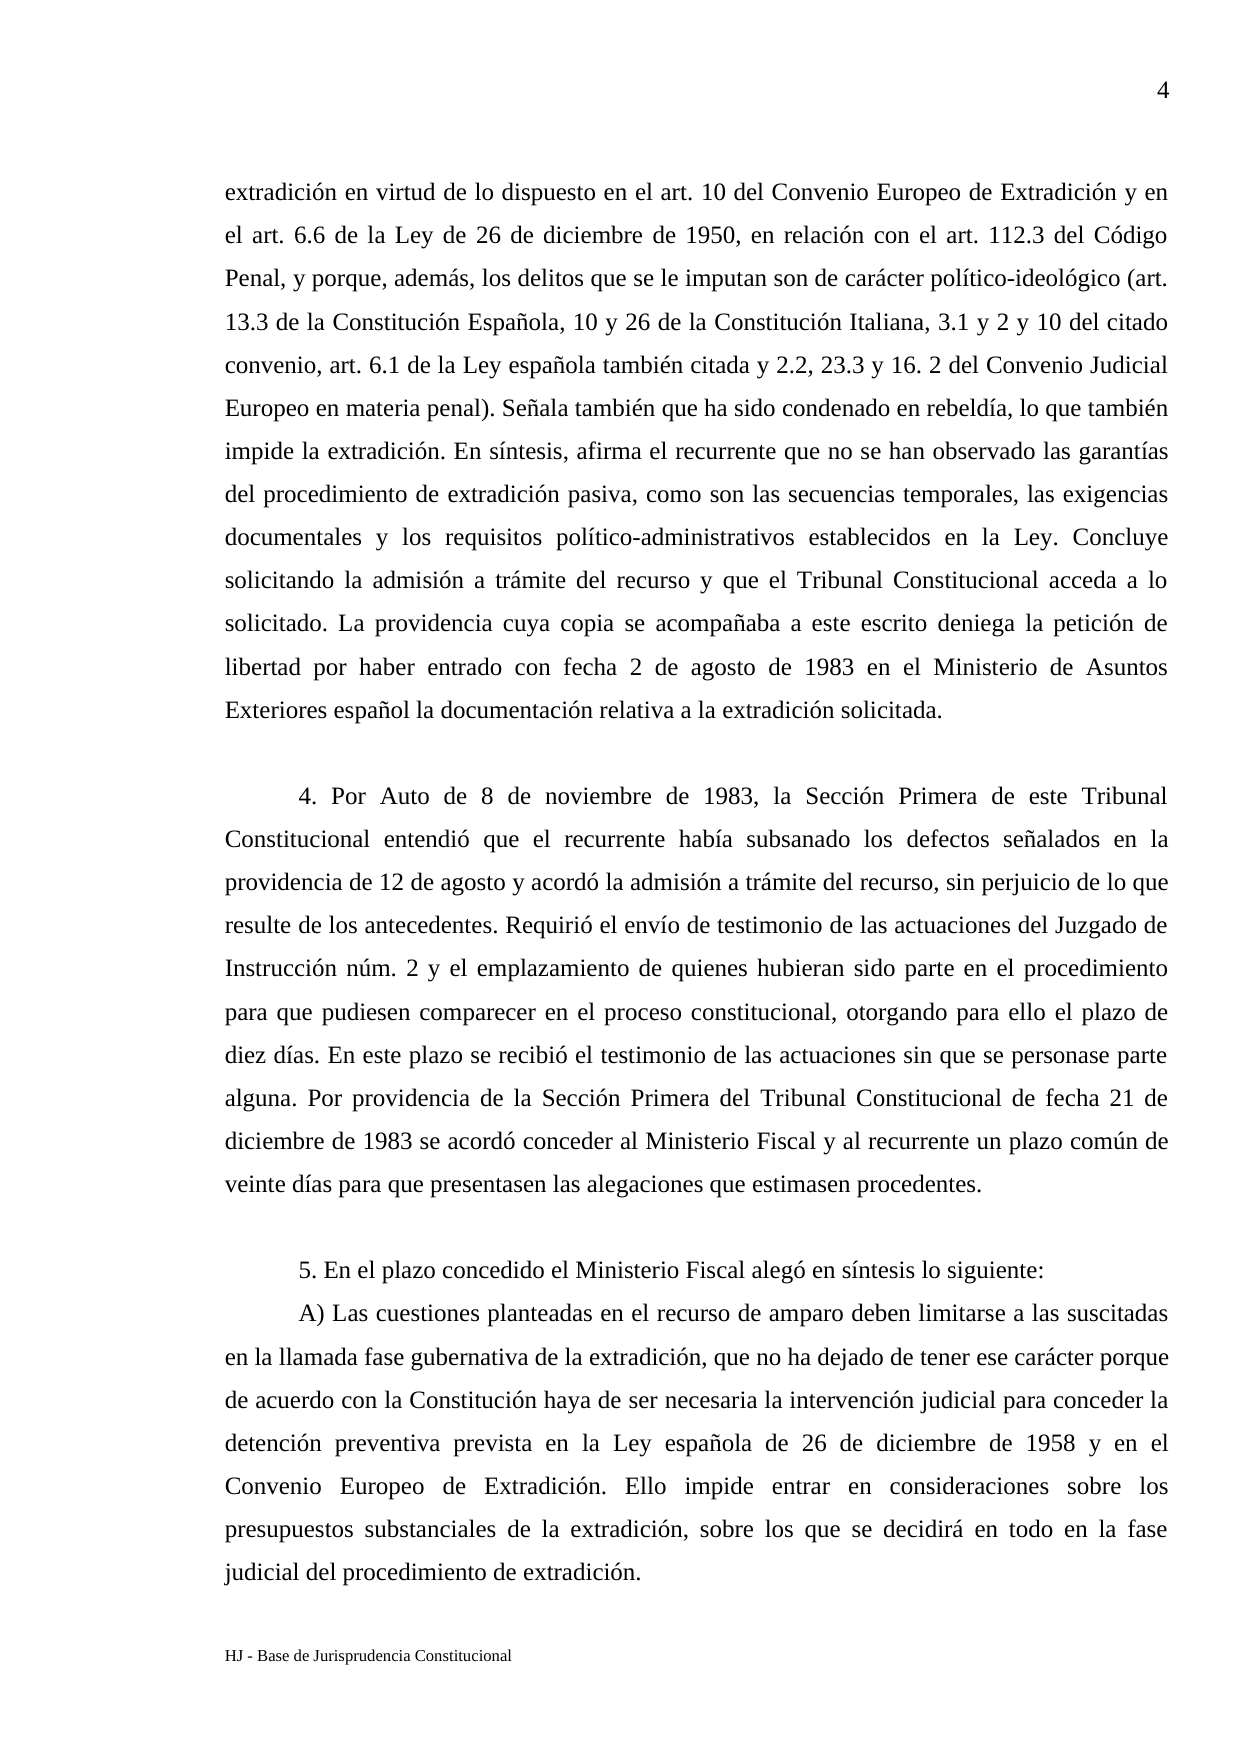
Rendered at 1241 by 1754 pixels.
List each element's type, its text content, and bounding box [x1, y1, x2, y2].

text 5. En el plazo concedido el Ministerio Fiscal alegó en síntesis lo siguiente: [224, 1255, 1169, 1284]
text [224, 177, 1169, 723]
text 4. Por Auto de 8 de noviembre de 1983, la Sección Primera de este Tribunal Constitucional entendió que el recurrente había subsanado los defectos señalados en la providencia de 12 de agosto y acordó la admisión a trámite del recurso, sin perjuicio de lo que resulte de los antecedentes. Requirió el envío de testimonio de las actuaciones del Juzgado de Instrucción núm. 2 y el emplazamiento de quienes hubieran sido parte en el procedimiento para que pudiesen comparecer en el proceso constitucional, otorgando para ello el plazo de diez días. En este plazo se recibió el testimonio de las actuaciones sin que se personase parte alguna. Por providencia de la Sección Primera del Tribunal Constitucional de fecha 21 de diciembre de 1983 se acordó conceder al Ministerio Fiscal y al recurrente un plazo común de veinte días para que presentasen las alegaciones que estimasen procedentes. [224, 781, 1169, 1198]
text A) Las cuestiones planteadas en el recurso de amparo deben limitarse a las suscitadas en la llamada fase gubernativa de la extradición, que no ha dejado de tener ese carácter porque de acuerdo con la Constitución haya de ser necesaria la intervención judicial para conceder la detención preventiva prevista en la Ley española de 26 de diciembre de 1958 y en el Convenio Europeo de Extradición. Ello impide entrar en consideraciones sobre los presupuestos substanciales de la extradición, sobre los que se decidirá en todo en la fase judicial del procedimiento de extradición. [224, 1298, 1169, 1586]
